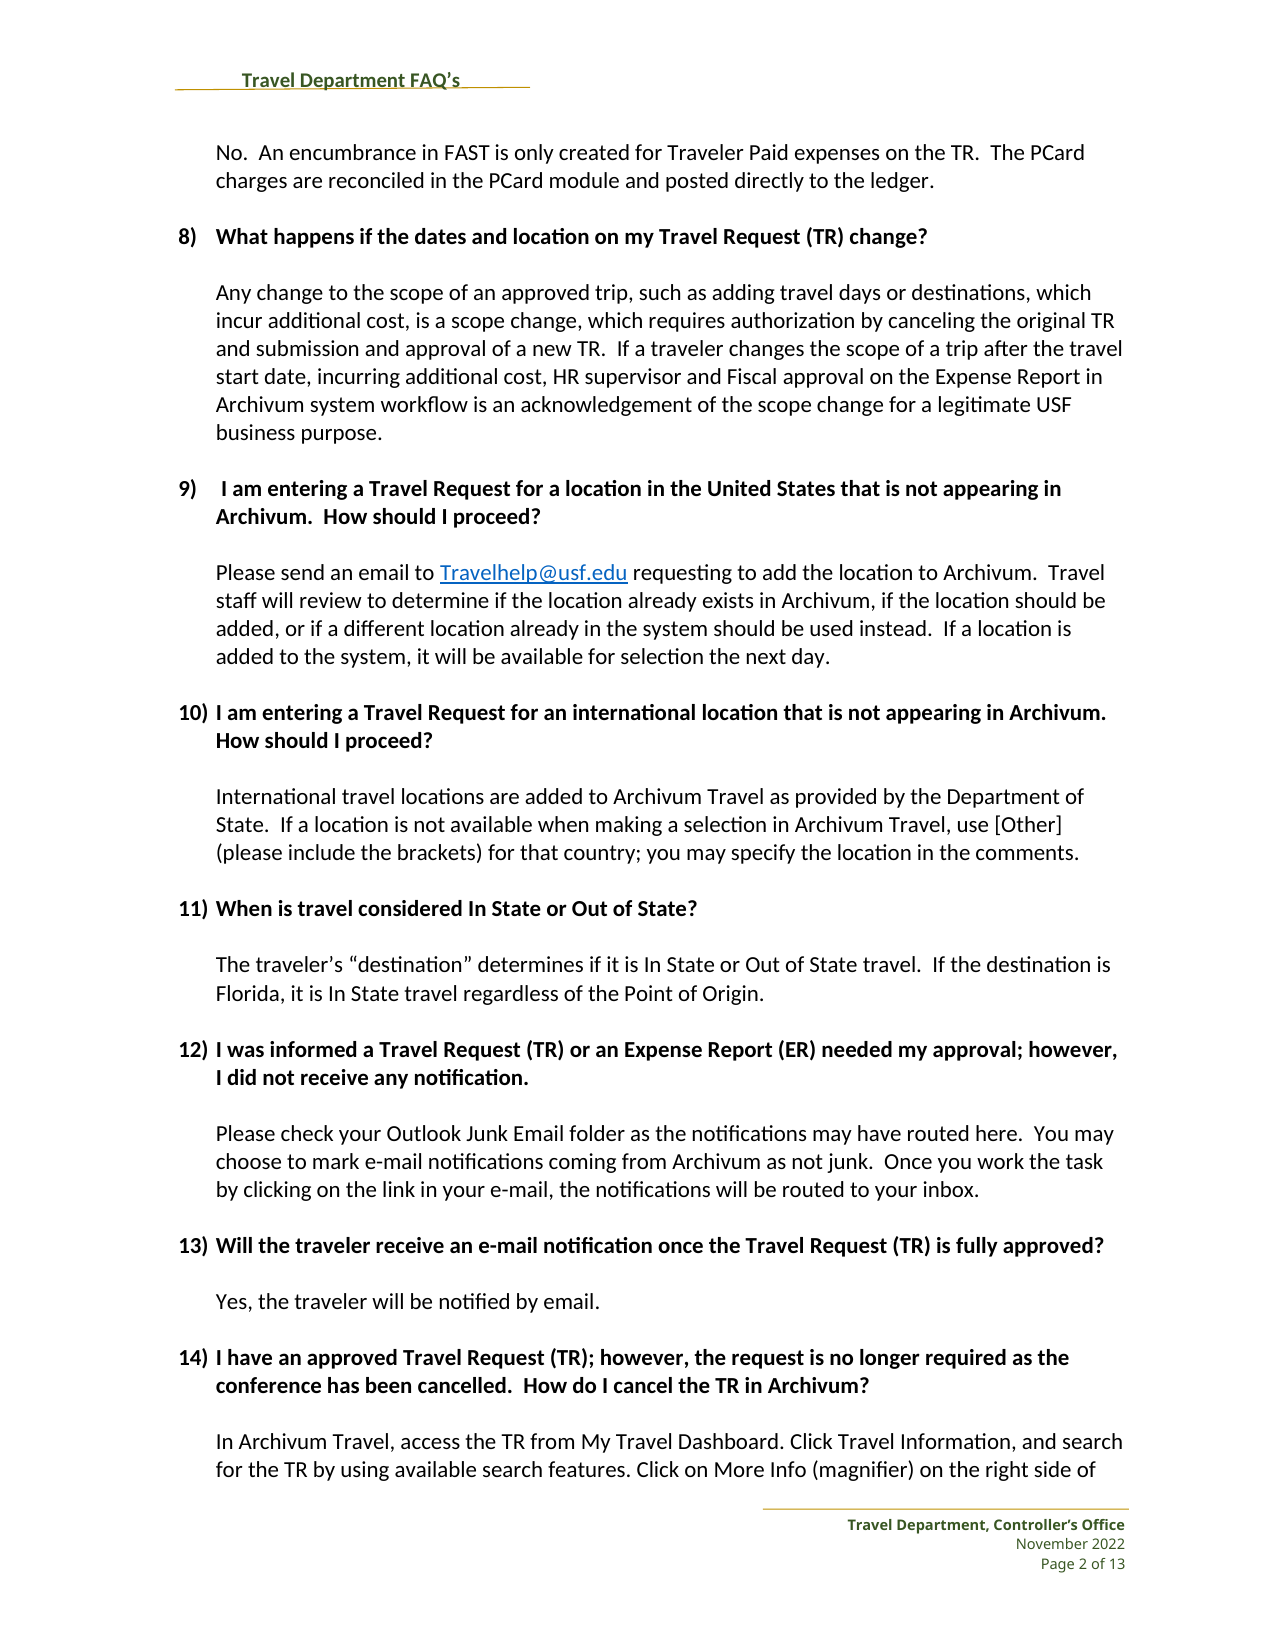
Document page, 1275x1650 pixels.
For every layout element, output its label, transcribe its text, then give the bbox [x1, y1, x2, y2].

text The traveler’s “destination” determines if it is In State or Out of State travel. If the destination is Florida, it is In State travel regardless of the Point of Origin. [216, 951, 1125, 1007]
list When is travel considered In State or Out of State? [178, 894, 1125, 923]
list I have an approved Travel Request (TR); however, the request is no longer required as the conference has been cancelled. How do I cancel the TR in Archivum? [178, 1343, 1125, 1399]
list Please send an email to Travelhelp@usf.edu requesting to add the location to Archivum. Travel staff will review to determine if the location already exists in Archivum, if the location should be added, or if a different location already in the system should be used instead. If a location is added to the system, it will be available for selection the next day. [216, 558, 1125, 670]
list What happens if the dates and location on my Travel Request (TR) change? [178, 222, 1125, 250]
text Please check your Outlook Junk Email folder as the notifications may have routed here. You may choose to mark e-mail notifications coming from Archivum as not junk. Once you work the task by clicking on the link in your e-mail, the notifications will be routed to your inbox. [216, 1119, 1125, 1203]
text Yes, the traveler will be notified by email. [187, 1287, 1125, 1315]
list I am entering a Travel Request for a location in the United States that is not appearing in Archivum. How should I proceed? [178, 474, 1125, 530]
text Any change to the scope of an approved trip, such as adding travel days or destinations, which incur additional cost, is a scope change, which requires authorization by canceling the original TR and submission and approval of a new TR. If a traveler changes the scope of a trip after the travel start date, incurring additional cost, HR supervisor and Fiscal approval on the Expense Report in Archivum system workflow is an acknowledgement of the scope change for a legitimate USF business purpose. [216, 278, 1125, 446]
text International travel locations are added to Archivum Travel as provided by the Department of State. If a location is not available when making a selection in Archivum Travel, use [Other] (please include the brackets) for that country; you may specify the location in the comments. [216, 782, 1125, 867]
list I was informed a Travel Request (TR) or an Expense Report (ER) needed my approval; however, I did not receive any notification. [178, 1035, 1125, 1091]
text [216, 1427, 1125, 1483]
list I am entering a Travel Request for an international location that is not appearing in Archivum. How should I proceed? [178, 698, 1125, 754]
list Will the traveler receive an e-mail notification once the Travel Request (TR) is fully approved? [178, 1231, 1125, 1259]
text No. An encumbrance in FAST is only created for Traveler Paid expenses on the TR. The PCard charges are reconciled in the PCard module and posted directly to the ledger. [216, 138, 1125, 194]
